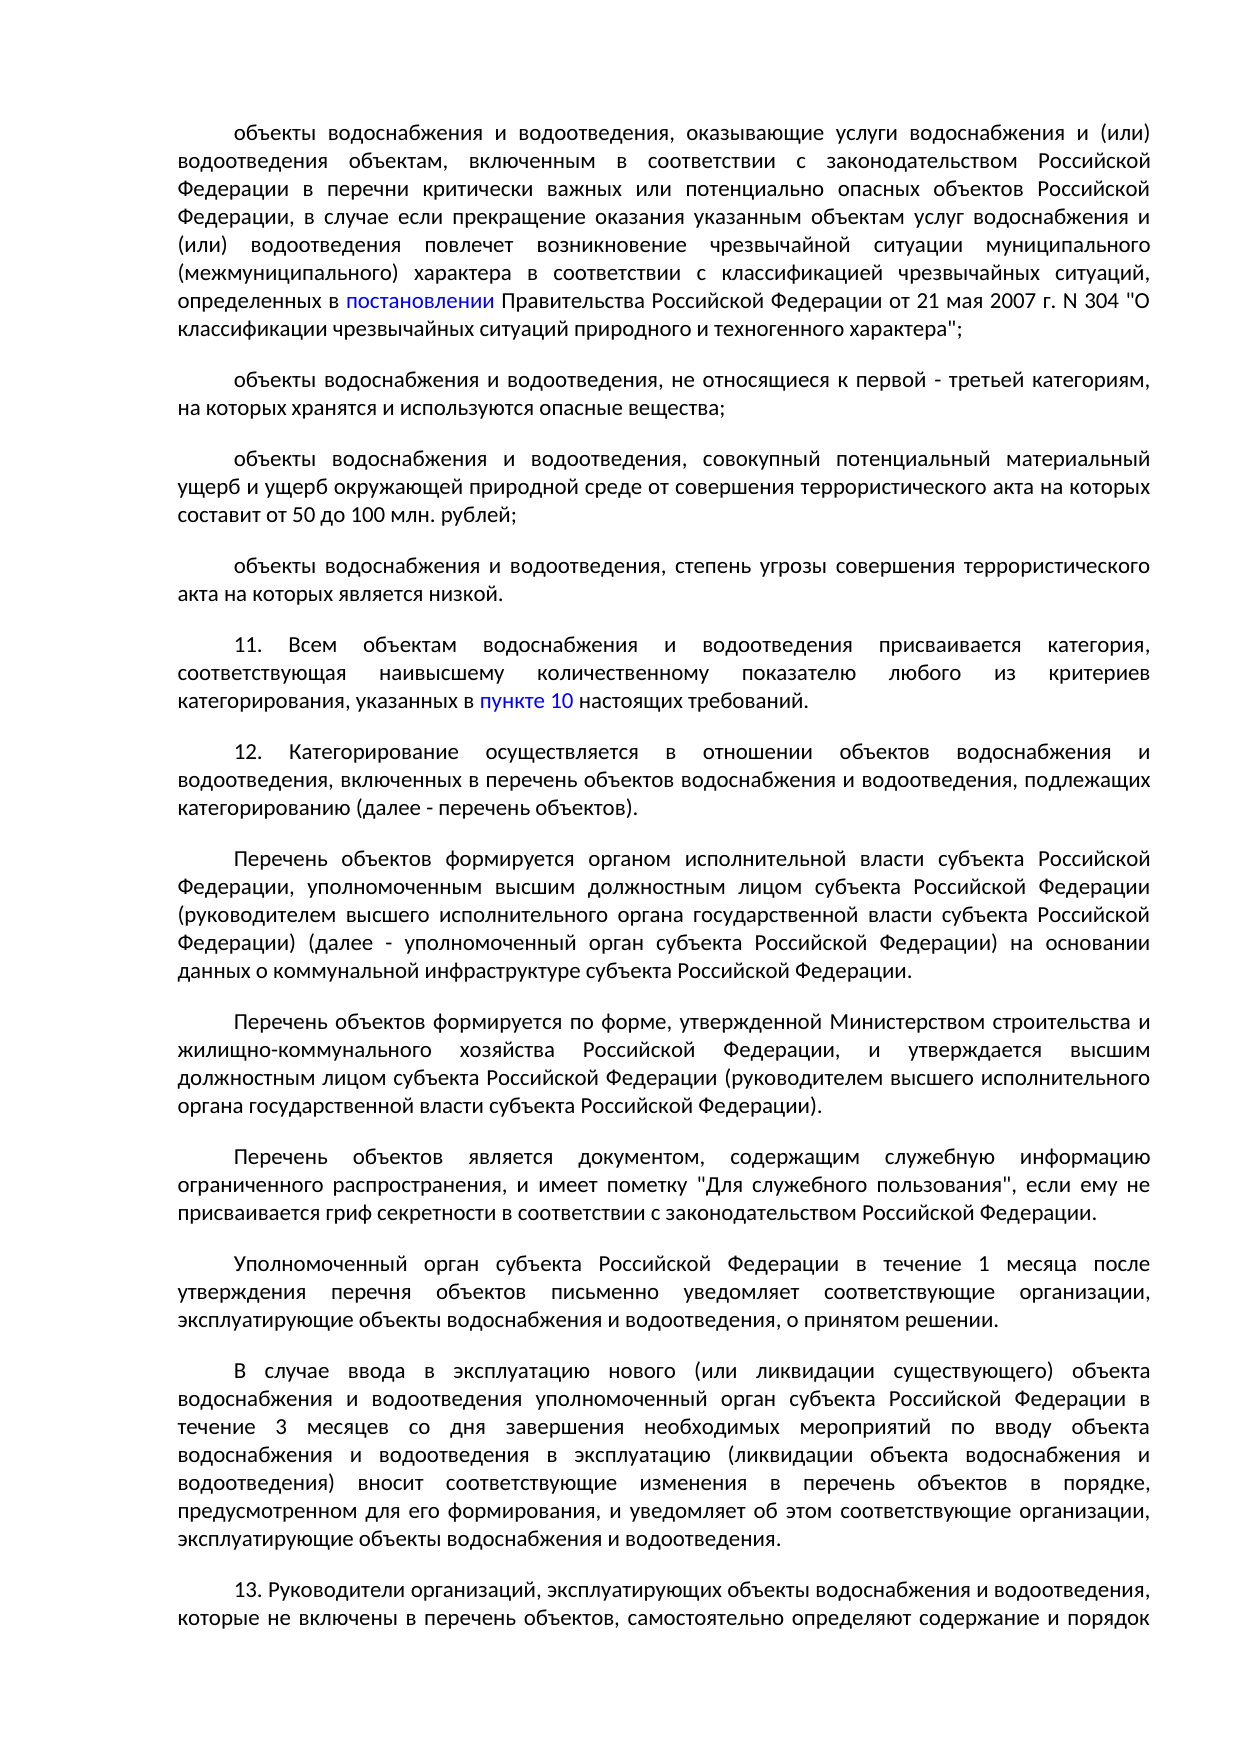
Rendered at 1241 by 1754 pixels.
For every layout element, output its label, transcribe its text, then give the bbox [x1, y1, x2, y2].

text объекты водоснабжения и водоотведения, оказывающие услуги водоснабжения и (или) водоотведения объектам, включенным в соответствии с законодательством Российской Федерации в перечни критически важных или потенциально опасных объектов Российской Федерации, в случае если прекращение оказания указанным объектам услуг водоснабжения и (или) водоотведения повлечет возникновение чрезвычайной ситуации муниципального (межмуниципального) характера в соответствии с классификацией чрезвычайных ситуаций, определенных в постановлении Правительства Российской Федерации от 21 мая 2007 г. N 304 "О классификации чрезвычайных ситуаций природного и техногенного характера"; [177, 118, 1152, 342]
text Перечень объектов формируется по форме, утвержденной Министерством строительства и жилищно-коммунального хозяйства Российской Федерации, и утверждается высшим должностным лицом субъекта Российской Федерации (руководителем высшего исполнительного органа государственной власти субъекта Российской Федерации). [177, 1007, 1152, 1119]
text объекты водоснабжения и водоотведения, не относящиеся к первой - третьей категориям, на которых хранятся и используются опасные вещества; [177, 365, 1152, 421]
text В случае ввода в эксплуатацию нового (или ликвидации существующего) объекта водоснабжения и водоотведения уполномоченный орган субъекта Российской Федерации в течение 3 месяцев со дня завершения необходимых мероприятий по вводу объекта водоснабжения и водоотведения в эксплуатацию (ликвидации объекта водоснабжения и водоотведения) вносит соответствующие изменения в перечень объектов в порядке, предусмотренном для его формирования, и уведомляет об этом соответствующие организации, эксплуатирующие объекты водоснабжения и водоотведения. [177, 1356, 1152, 1552]
text Перечень объектов является документом, содержащим служебную информацию ограниченного распространения, и имеет пометку "Для служебного пользования", если ему не присваивается гриф секретности в соответствии с законодательством Российской Федерации. [177, 1142, 1152, 1226]
text Перечень объектов формируется органом исполнительной власти субъекта Российской Федерации, уполномоченным высшим должностным лицом субъекта Российской Федерации (руководителем высшего исполнительного органа государственной власти субъекта Российской Федерации) (далее - уполномоченный орган субъекта Российской Федерации) на основании данных о коммунальной инфраструктуре субъекта Российской Федерации. [177, 844, 1152, 984]
text Уполномоченный орган субъекта Российской Федерации в течение 1 месяца после утверждения перечня объектов письменно уведомляет соответствующие организации, эксплуатирующие объекты водоснабжения и водоотведения, о принятом решении. [177, 1249, 1152, 1333]
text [177, 1575, 1152, 1631]
text 12. Категорирование осуществляется в отношении объектов водоснабжения и водоотведения, включенных в перечень объектов водоснабжения и водоотведения, подлежащих категорированию (далее - перечень объектов). [177, 737, 1152, 821]
text объекты водоснабжения и водоотведения, степень угрозы совершения террористического акта на которых является низкой. [177, 551, 1152, 607]
text объекты водоснабжения и водоотведения, совокупный потенциальный материальный ущерб и ущерб окружающей природной среде от совершения террористического акта на которых составит от 50 до 100 млн. рублей; [177, 444, 1152, 528]
text 11. Всем объектам водоснабжения и водоотведения присваивается категория, соответствующая наивысшему количественному показателю любого из критериев категорирования, указанных в пункте 10 настоящих требований. [177, 630, 1152, 714]
